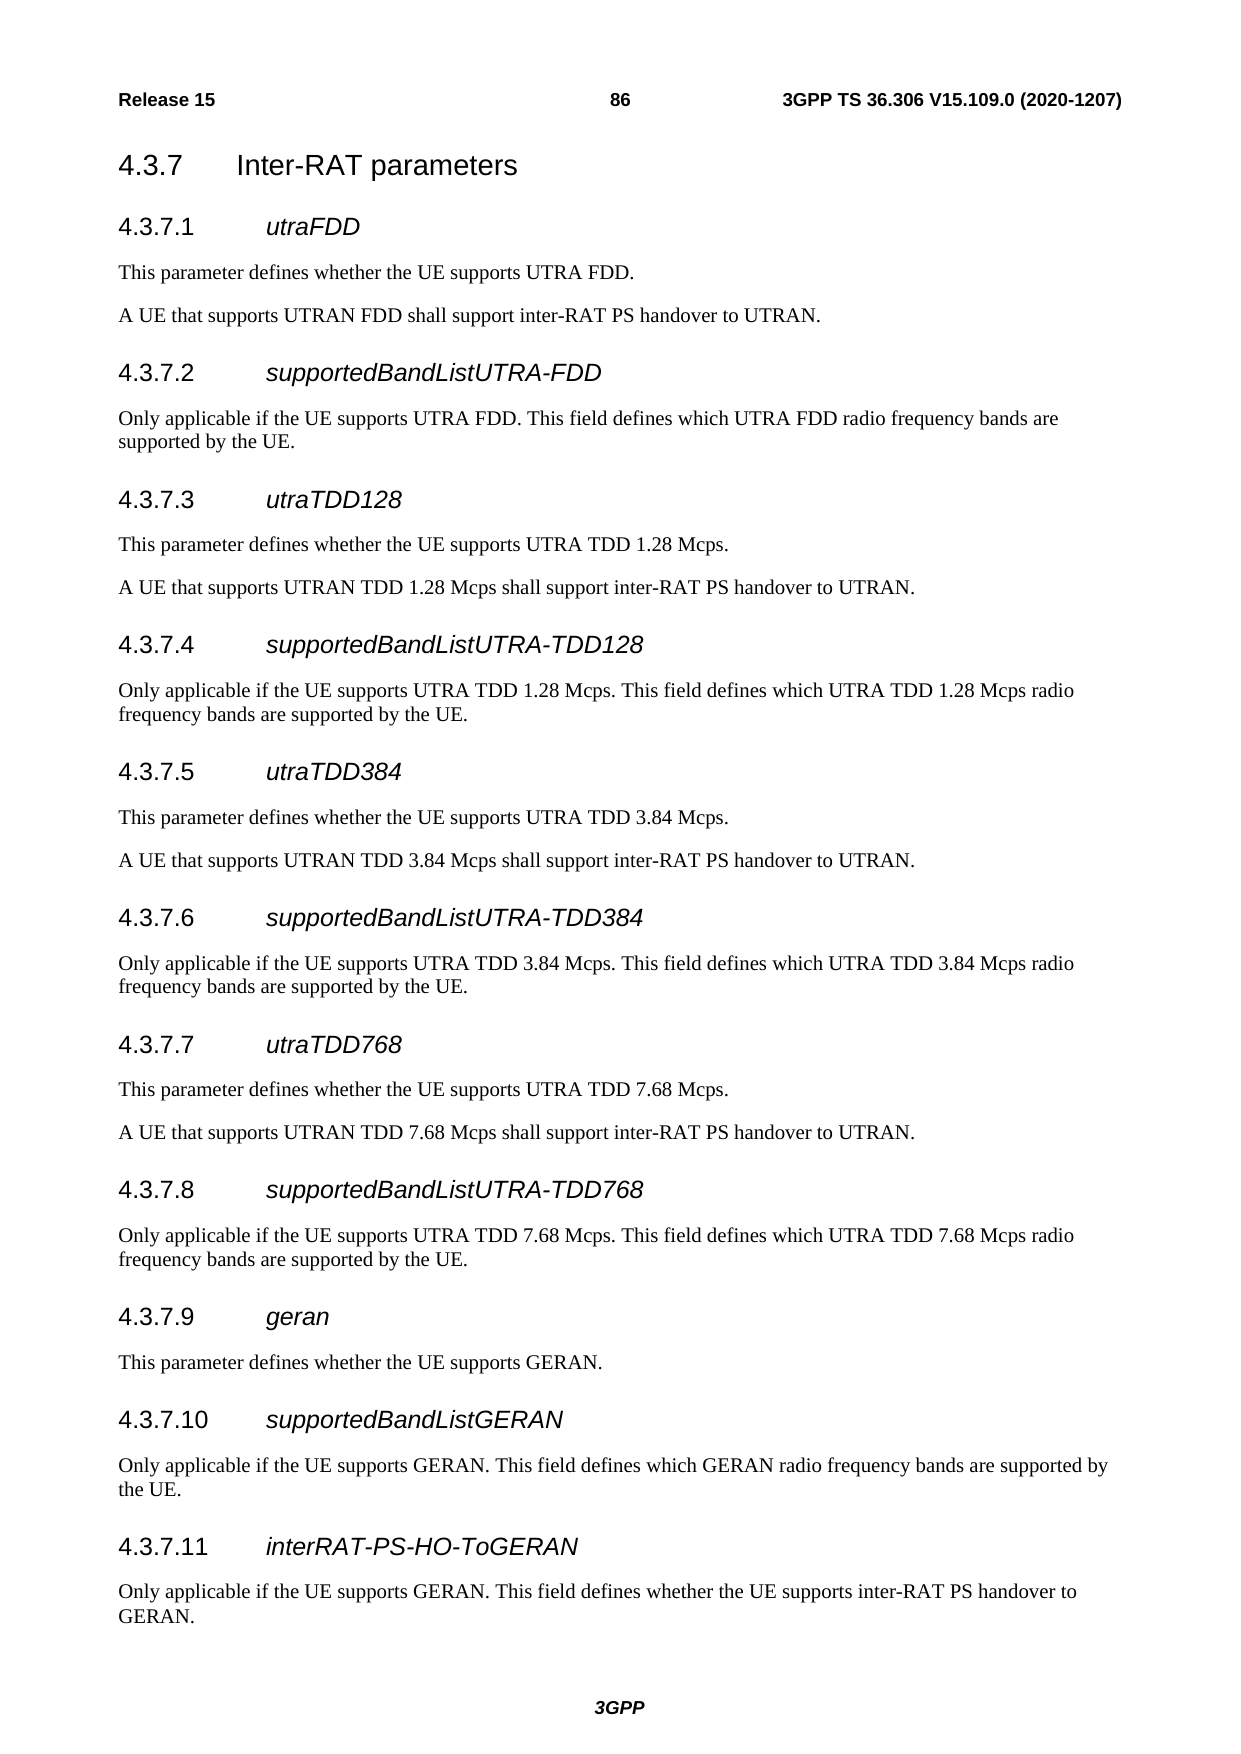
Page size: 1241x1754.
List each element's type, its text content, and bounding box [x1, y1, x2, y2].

text A UE that supports UTRAN TDD 7.68 Mcps shall support inter-RAT PS handover to UTRAN. [118, 1120, 1122, 1144]
subtitle 4.3.7.1 utraFDD [118, 212, 1122, 241]
subtitle 4.3.7.9 geran [118, 1302, 1122, 1331]
text Only applicable if the UE supports UTRA TDD 7.68 Mcps. This field defines which UTRA TDD 7.68 Mcps radio frequency bands are supported by the UE. [118, 1223, 1122, 1271]
text A UE that supports UTRAN FDD shall support inter-RAT PS handover to UTRAN. [118, 303, 1122, 327]
text A UE that supports UTRAN TDD 1.28 Mcps shall support inter-RAT PS handover to UTRAN. [118, 575, 1122, 599]
text This parameter defines whether the UE supports GERAN. [118, 1350, 1122, 1374]
text This parameter defines whether the UE supports UTRA TDD 7.68 Mcps. [118, 1077, 1122, 1101]
text Only applicable if the UE supports UTRA TDD 1.28 Mcps. This field defines which UTRA TDD 1.28 Mcps radio frequency bands are supported by the UE. [118, 678, 1122, 726]
subtitle 4.3.7.10 supportedBandListGERAN [118, 1405, 1122, 1434]
subtitle 4.3.7.6 supportedBandListUTRA-TDD384 [118, 903, 1122, 932]
subtitle 4.3.7 Inter-RAT parameters [118, 147, 1122, 181]
text A UE that supports UTRAN TDD 3.84 Mcps shall support inter-RAT PS handover to UTRAN. [118, 848, 1122, 872]
text Only applicable if the UE supports UTRA FDD. This field defines which UTRA FDD radio frequency bands are supported by the UE. [118, 405, 1122, 453]
subtitle 4.3.7.4 supportedBandListUTRA-TDD128 [118, 630, 1122, 659]
text Only applicable if the UE supports GERAN. This field defines whether the UE supports inter-RAT PS handover to GERAN. [118, 1579, 1122, 1628]
text This parameter defines whether the UE supports UTRA TDD 3.84 Mcps. [118, 805, 1122, 829]
subtitle 4.3.7.7 utraTDD768 [118, 1030, 1122, 1058]
text This parameter defines whether the UE supports UTRA TDD 1.28 Mcps. [118, 532, 1122, 556]
text This parameter defines whether the UE supports UTRA FDD. [118, 260, 1122, 284]
subtitle 4.3.7.5 utraTDD384 [118, 757, 1122, 786]
subtitle 4.3.7.11 interRAT-PS-HO-ToGERAN [118, 1532, 1122, 1561]
text Only applicable if the UE supports GERAN. This field defines which GERAN radio frequency bands are supported by the UE. [118, 1453, 1122, 1501]
text Only applicable if the UE supports UTRA TDD 3.84 Mcps. This field defines which UTRA TDD 3.84 Mcps radio frequency bands are supported by the UE. [118, 950, 1122, 998]
subtitle 4.3.7.3 utraTDD128 [118, 485, 1122, 513]
subtitle 4.3.7.8 supportedBandListUTRA-TDD768 [118, 1175, 1122, 1204]
subtitle 4.3.7.2 supportedBandListUTRA-FDD [118, 358, 1122, 387]
